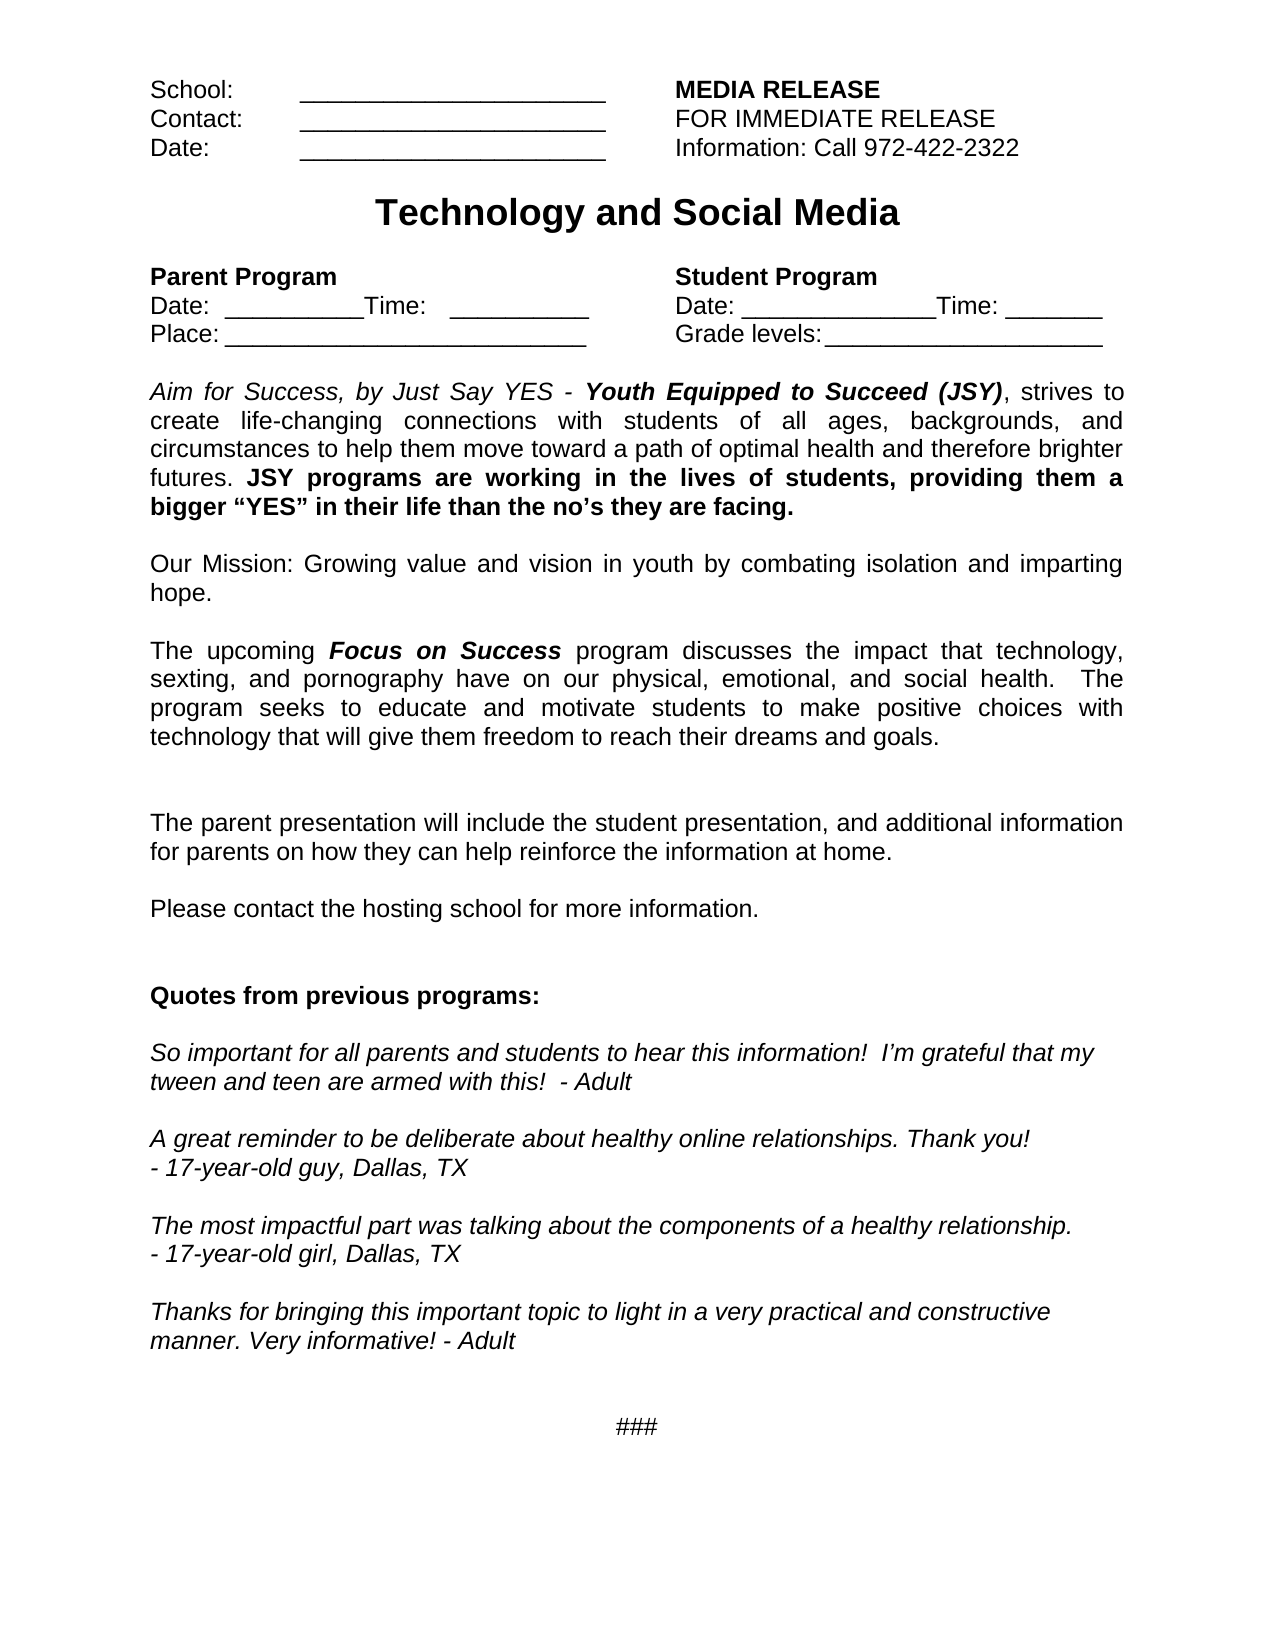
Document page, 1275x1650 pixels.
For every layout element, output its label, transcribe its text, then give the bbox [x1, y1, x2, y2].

text Date: __________Time: __________ Date: ______________Time: _______ [150, 291, 1125, 319]
text Place: __________________________ Grade levels: ____________________ [150, 319, 1125, 348]
text School: ______________________ MEDIA RELEASE [150, 75, 1125, 104]
text Please contact the hosting school for more information. [150, 894, 1125, 923]
text Quotes from previous programs: [150, 981, 1125, 1009]
text Parent Program Student Program [150, 262, 1125, 291]
text Contact: ______________________ FOR IMMEDIATE RELEASE [150, 104, 1125, 132]
text The parent presentation will include the student presentation, and additional information for parents on how they can help reinforce the information at home. [150, 808, 1125, 866]
text Aim for Success, by Just Say YES - Youth Equipped to Succeed (JSY), strives to create life-changing connections with students of all ages, backgrounds, and circumstances to help them move toward a path of optimal health and therefore brighter futures. JSY programs are working in the lives of students, providing them a bigger “YES” in their life than the no’s they are facing. [150, 377, 1125, 521]
text Technology and Social Media [150, 190, 1125, 233]
text The most impactful part was talking about the components of a healthy relationship. [150, 1211, 1125, 1239]
text A great reminder to be deliberate about healthy online relationships. Thank you! [150, 1124, 1125, 1153]
text ### [150, 1412, 1125, 1441]
text - 17-year-old guy, Dallas, TX [150, 1153, 1125, 1182]
text - 17-year-old girl, Dallas, TX [150, 1239, 1125, 1268]
text The upcoming Focus on Success program discusses the impact that technology, sexting, and pornography have on our physical, emotional, and social health. The program seeks to educate and motivate students to make positive choices with technology that will give them freedom to reach their dreams and goals. [150, 636, 1125, 751]
text Thanks for bringing this important topic to light in a very practical and constructive manner. Very informative! - Adult [150, 1297, 1125, 1354]
text So important for all parents and students to hear this information! I’m grateful that my tween and teen are armed with this! - Adult [150, 1038, 1125, 1096]
text Date: ______________________ Information: Call 972-422-2322 [150, 132, 1125, 161]
text Our Mission: Growing value and vision in youth by combating isolation and imparting hope. [150, 549, 1125, 607]
